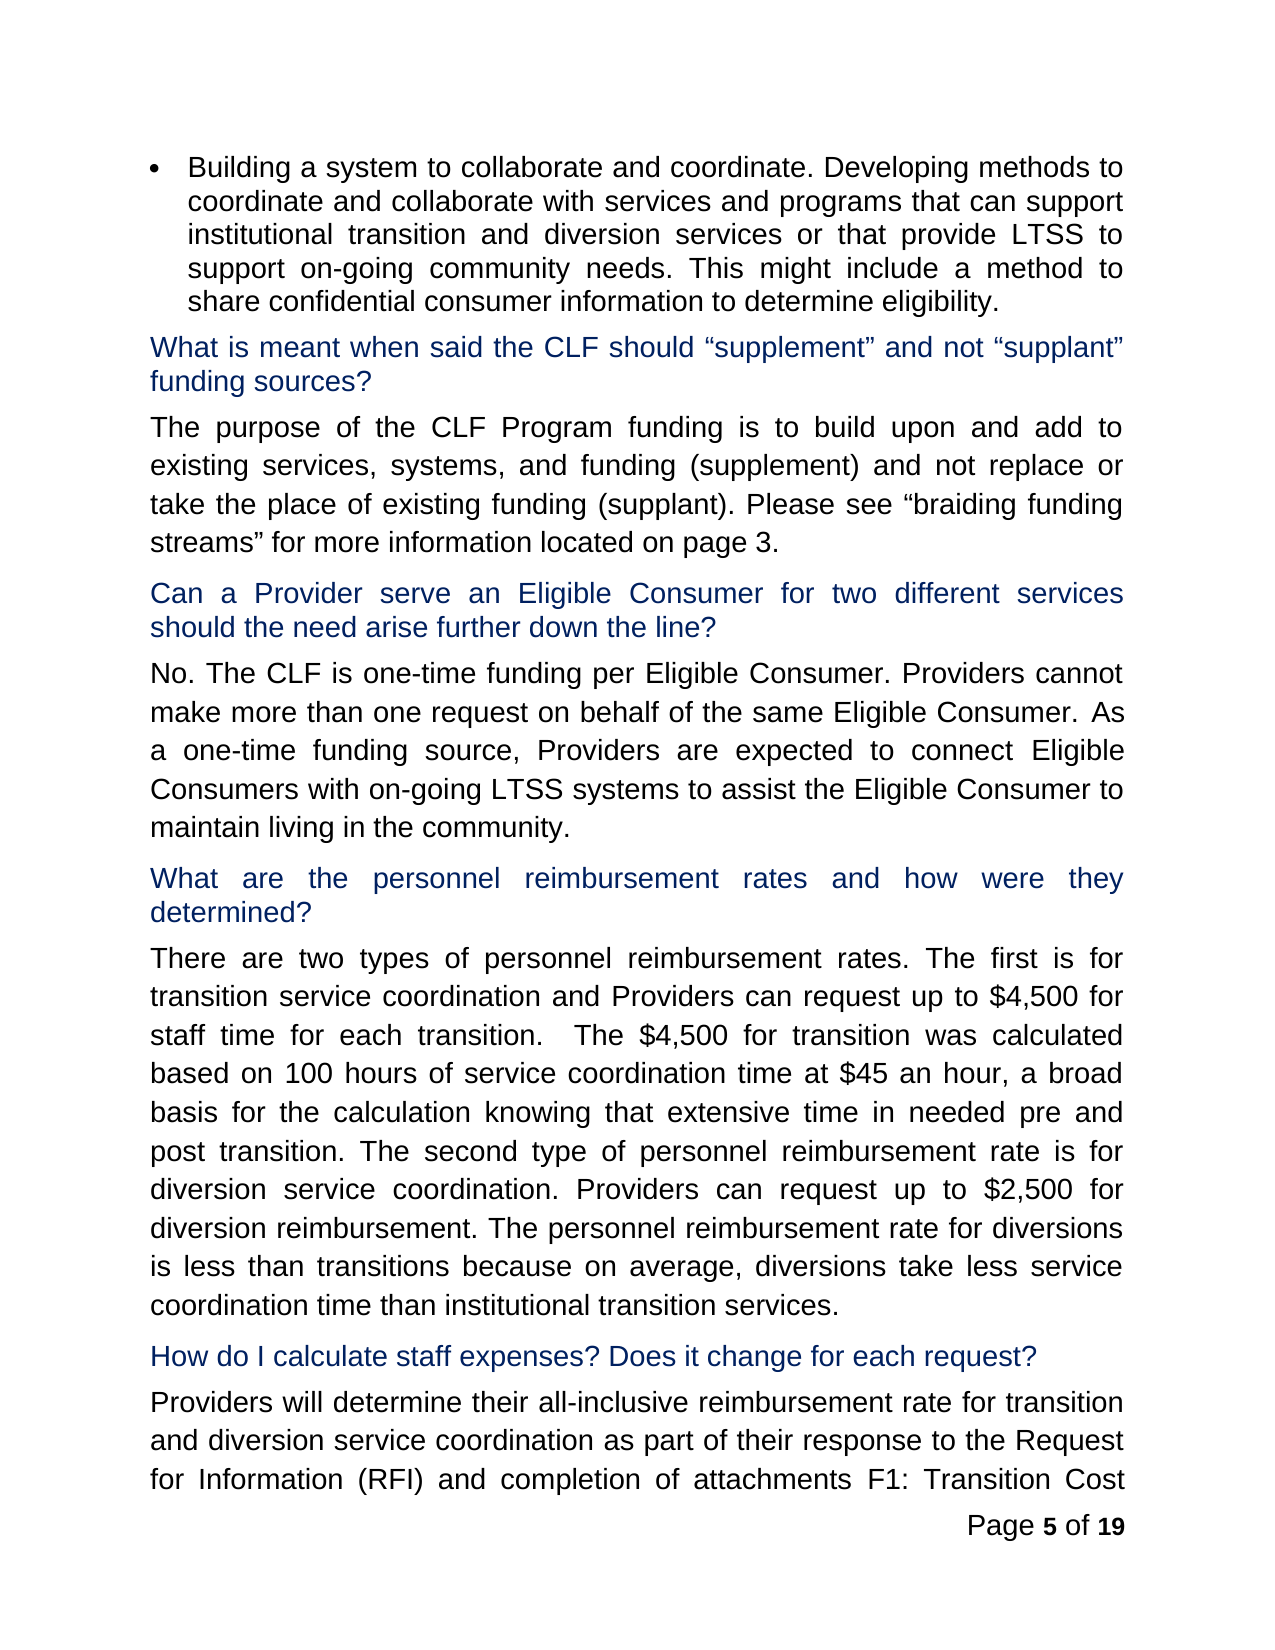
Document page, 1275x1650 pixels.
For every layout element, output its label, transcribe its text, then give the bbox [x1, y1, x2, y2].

subtitle How do I calculate staff expenses? Does it change for each request? [150, 1339, 1125, 1372]
subtitle What is meant when said the CLF should “supplement” and not “supplant” funding sources? [150, 330, 1125, 397]
text No. The CLF is one-time funding per Eligible Consumer. Providers cannot make more than one request on behalf of the same Eligible Consumer. As a one-time funding source, Providers are expected to connect Eligible Consumers with on-going LTSS systems to assist the Eligible Consumer to maintain living in the community. [150, 656, 1125, 844]
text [150, 1385, 1125, 1495]
text There are two types of personnel reimbursement rates. The first is for transition service coordination and Providers can request up to $4,500 for staff time for each transition. The $4,500 for transition was calculated based on 100 hours of service coordination time at $45 an hour, a broad basis for the calculation knowing that extensive time in needed pre and post transition. The second type of personnel reimbursement rate is for diversion service coordination. Providers can request up to $2,500 for diversion reimbursement. The personnel reimbursement rate for diversions is less than transitions because on average, diversions take less service coordination time than institutional transition services. [150, 941, 1125, 1321]
list Building a system to collaborate and coordinate. Developing methods to coordinate and collaborate with services and programs that can support institutional transition and diversion services or that provide LTSS to support on-going community needs. This might include a method to share confidential consumer information to determine eligibility. [150, 150, 1125, 318]
subtitle What are the personnel reimbursement rates and how were they determined? [150, 861, 1125, 928]
subtitle Can a Provider serve an Eligible Consumer for two different services should the need arise further down the line? [150, 576, 1125, 643]
text The purpose of the CLF Program funding is to build upon and add to existing services, systems, and funding (supplement) and not replace or take the place of existing funding (supplant). Please see “braiding funding streams” for more information located on page 3. [150, 410, 1125, 559]
